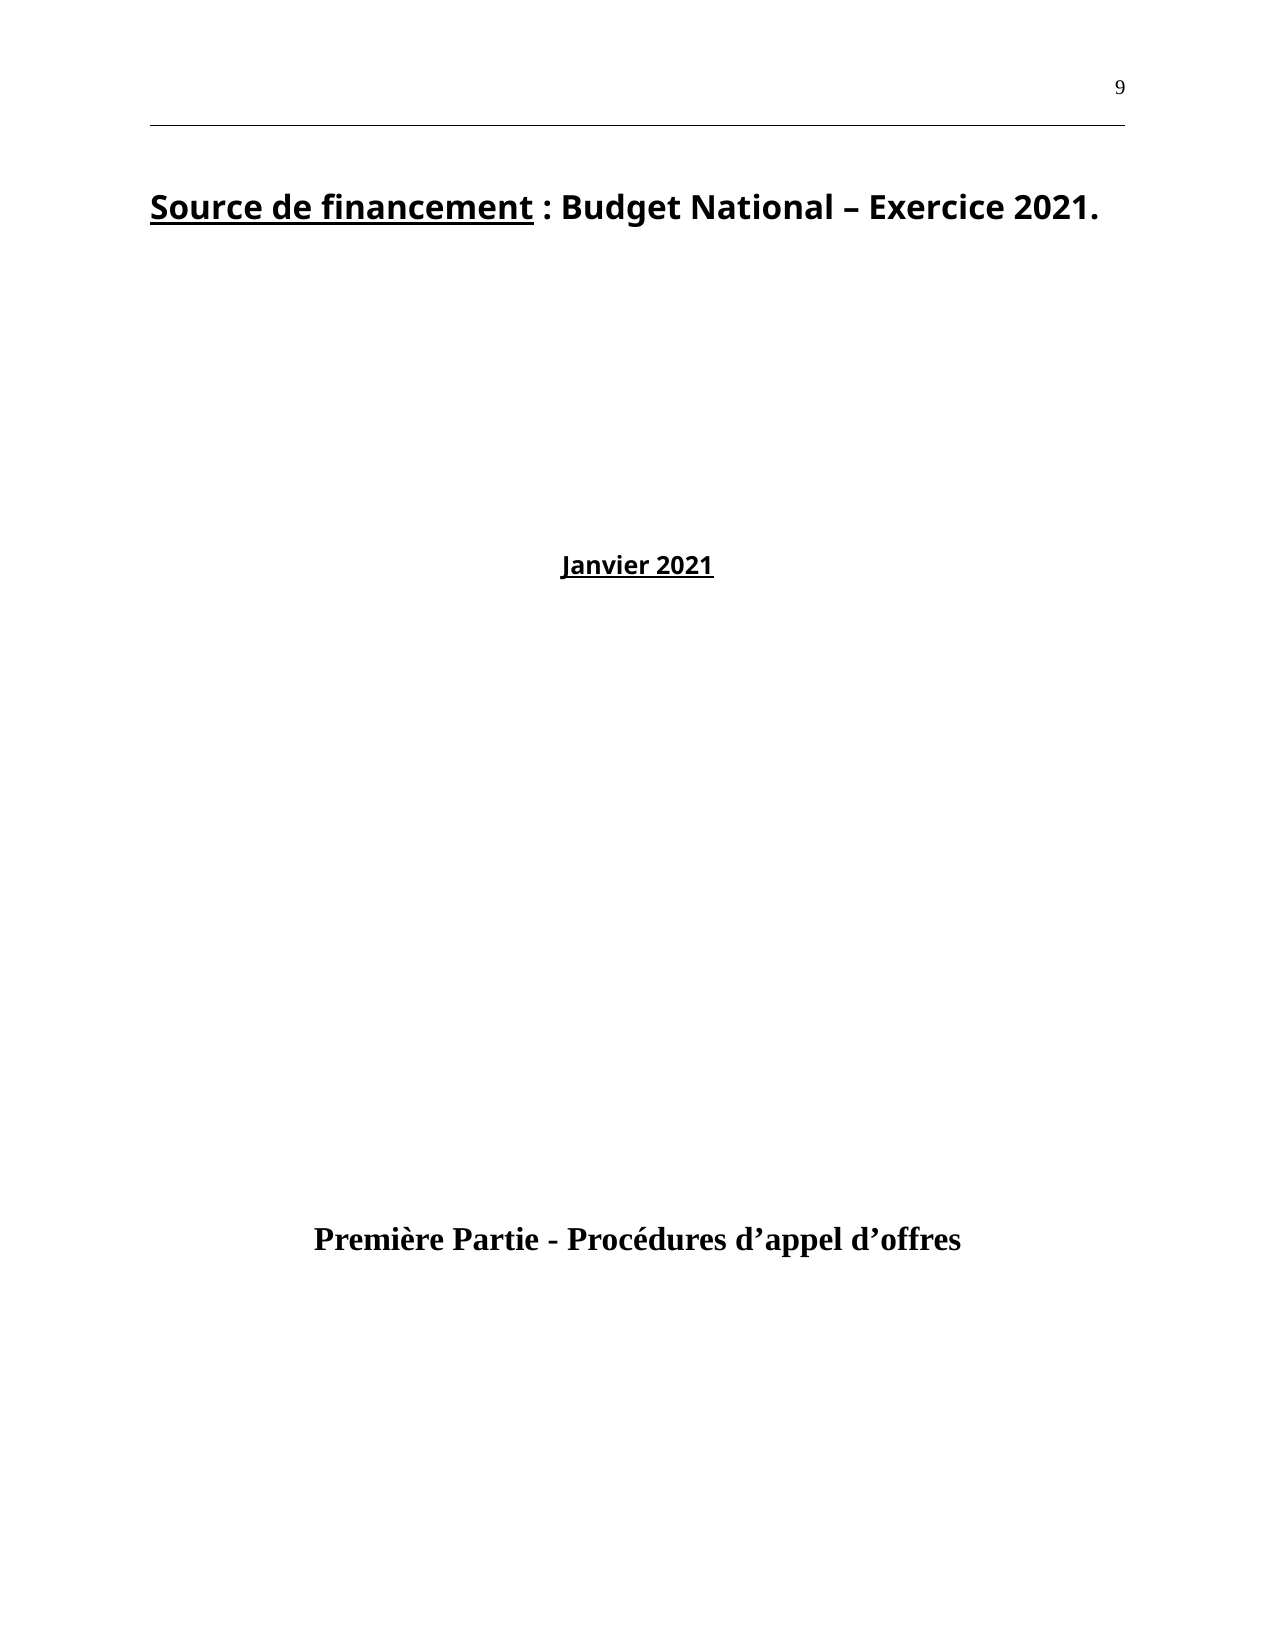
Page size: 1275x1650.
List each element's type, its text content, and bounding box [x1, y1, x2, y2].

text Janvier 2021 [150, 547, 1125, 581]
text Source de financement : Budget National – Exercice 2021. [150, 184, 1125, 229]
subtitle Première Partie - Procédures d’appel d’offres [150, 1219, 1125, 1258]
